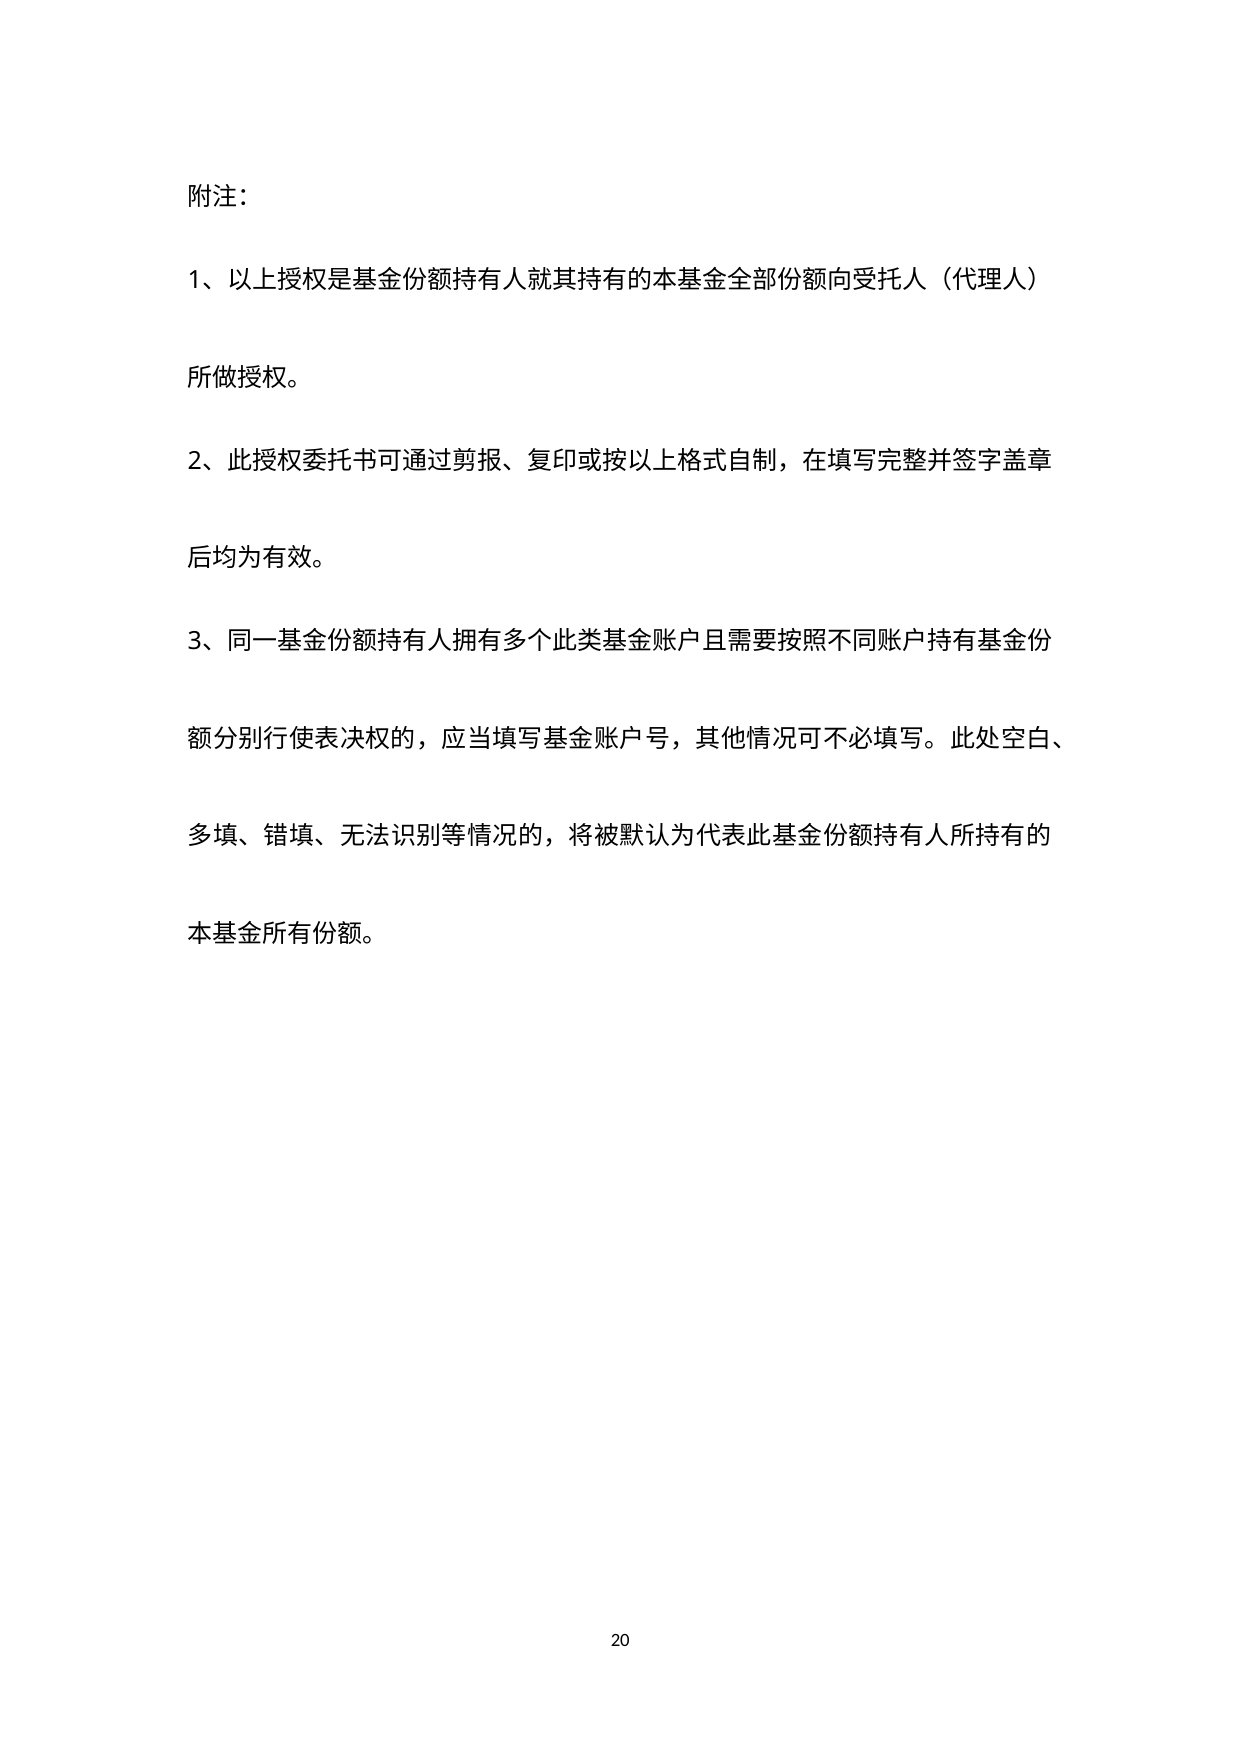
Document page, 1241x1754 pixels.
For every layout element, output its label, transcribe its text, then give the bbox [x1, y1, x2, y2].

text 3、同一基金份额持有人拥有多个此类基金账户且需要按照不同账户持有基金份额分别行使表决权的，应当填写基金账户号，其他情况可不必填写。此处空白、多填、错填、无法识别等情况的，将被默认为代表此基金份额持有人所持有的本基金所有份额。 [187, 606, 1053, 1013]
text 附注： [187, 162, 1053, 227]
text 1、以上授权是基金份额持有人就其持有的本基金全部份额向受托人（代理人）所做授权。 [187, 245, 1053, 408]
text 2、此授权委托书可通过剪报、复印或按以上格式自制，在填写完整并签字盖章后均为有效。 [187, 426, 1053, 588]
